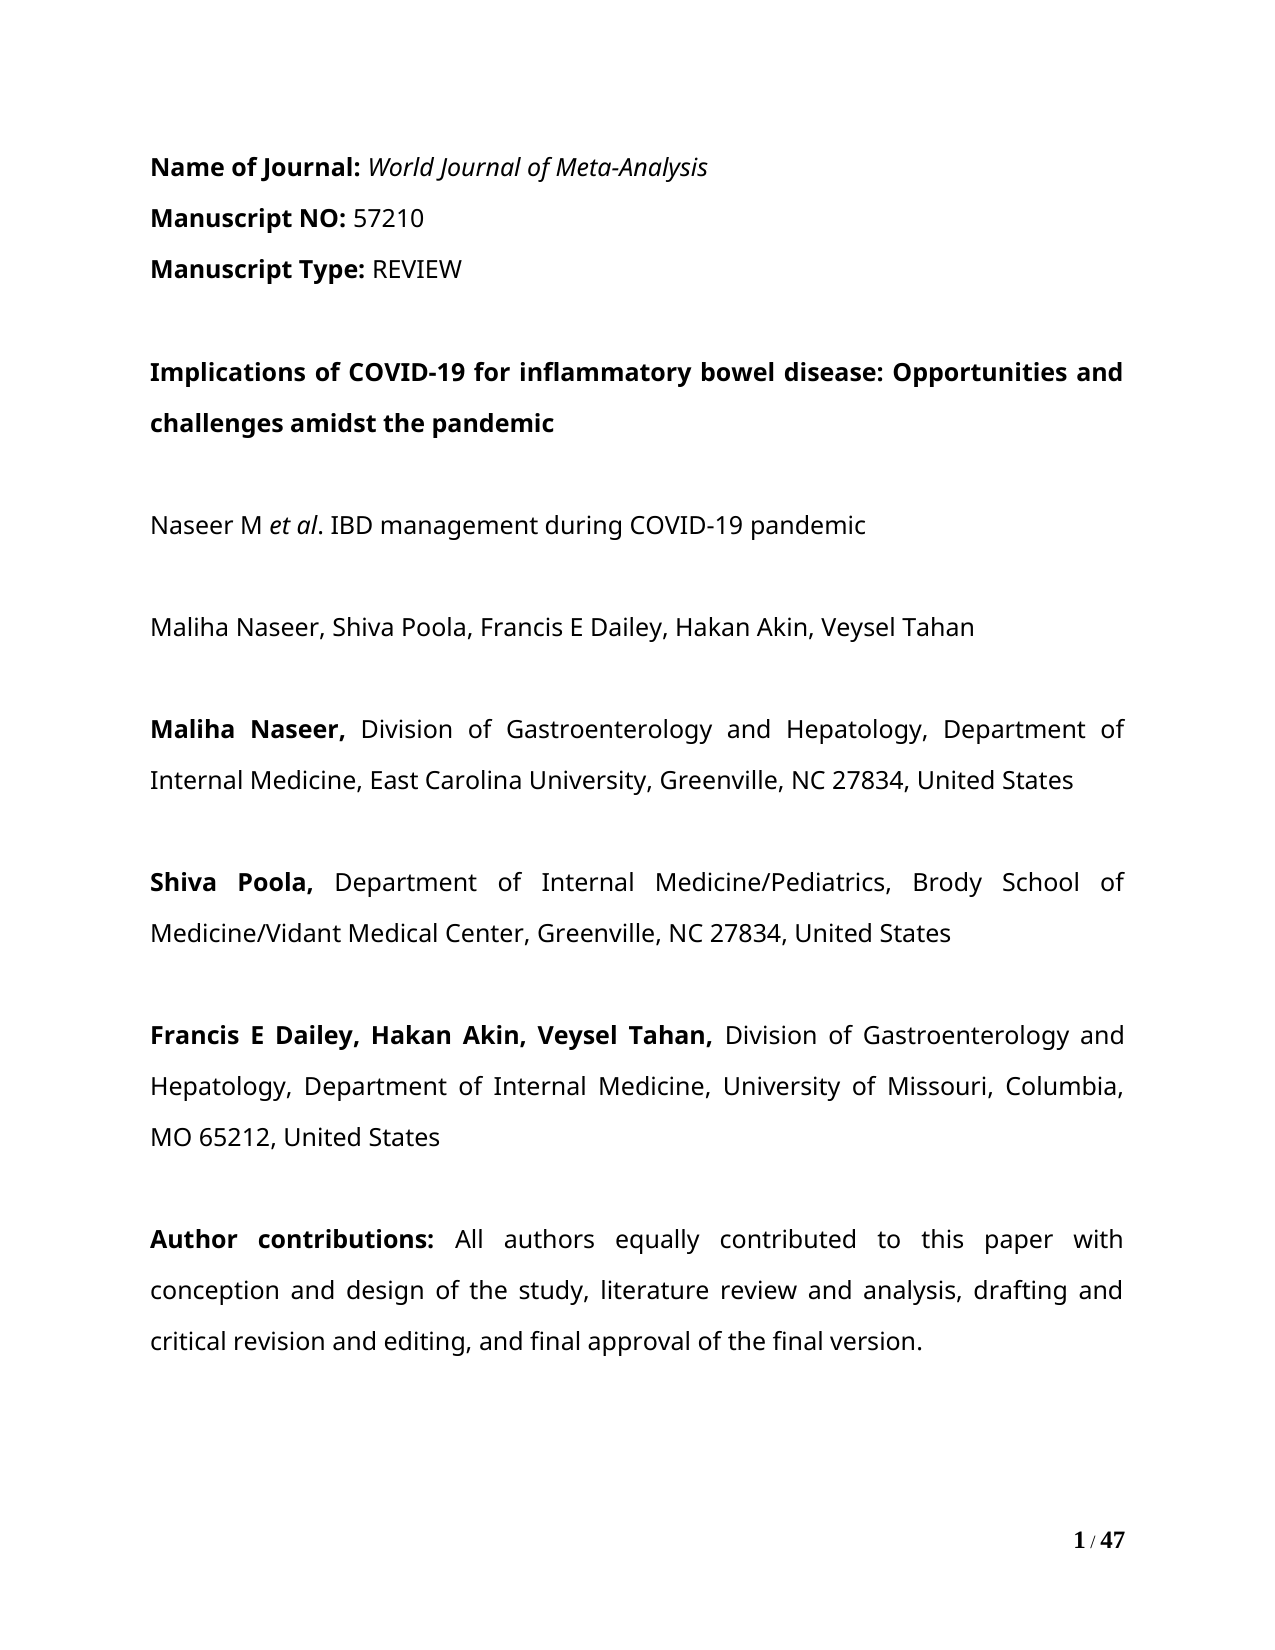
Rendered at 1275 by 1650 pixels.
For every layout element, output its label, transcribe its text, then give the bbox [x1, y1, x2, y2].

text Name of Journal: World Journal of Meta-Analysis [150, 150, 1125, 184]
text Implications of COVID-19 for inflammatory bowel disease: Opportunities and challenges amidst the pandemic [150, 354, 1125, 439]
text Author contributions: All authors equally contributed to this paper with conception and design of the study, literature review and analysis, drafting and critical revision and editing, and final approval of the final version. [150, 1222, 1125, 1358]
text Manuscript Type: REVIEW [150, 252, 1125, 286]
text Maliha Naseer, Shiva Poola, Francis E Dailey, Hakan Akin, Veysel Tahan [150, 609, 1125, 643]
text Maliha Naseer, Division of Gastroenterology and Hepatology, Department of Internal Medicine, East Carolina University, Greenville, NC 27834, United States [150, 711, 1125, 797]
text Manuscript NO: 57210 [150, 201, 1125, 235]
text Shiva Poola, Department of Internal Medicine/Pediatrics, Brody School of Medicine/Vidant Medical Center, Greenville, NC 27834, United States [150, 864, 1125, 950]
text Francis E Dailey, Hakan Akin, Veysel Tahan, Division of Gastroenterology and Hepatology, Department of Internal Medicine, University of Missouri, Columbia, MO 65212, United States [150, 1018, 1125, 1154]
text Naseer M et al. IBD management during COVID-19 pandemic [150, 507, 1125, 541]
